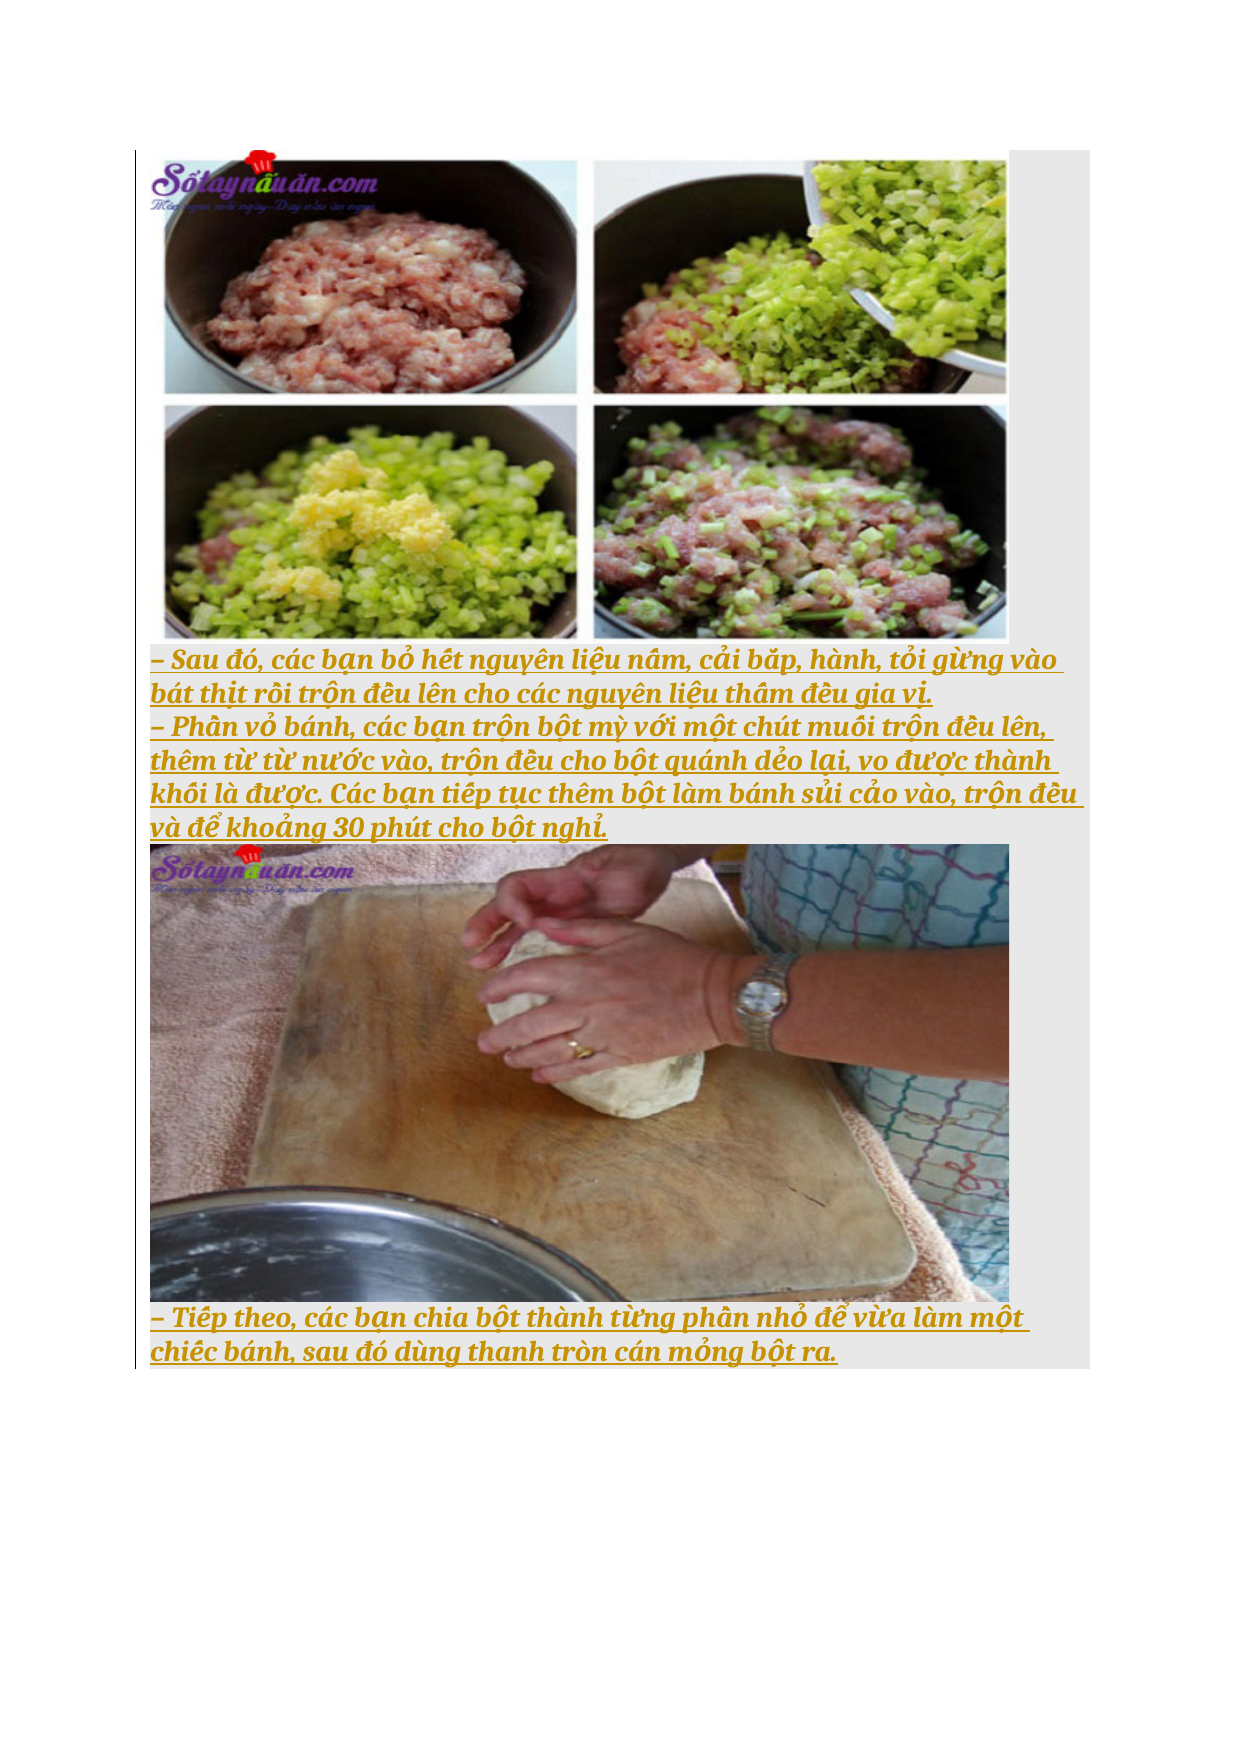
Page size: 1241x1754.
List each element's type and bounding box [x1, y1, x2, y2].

picture [150, 844, 1010, 1302]
picture [150, 150, 1010, 644]
